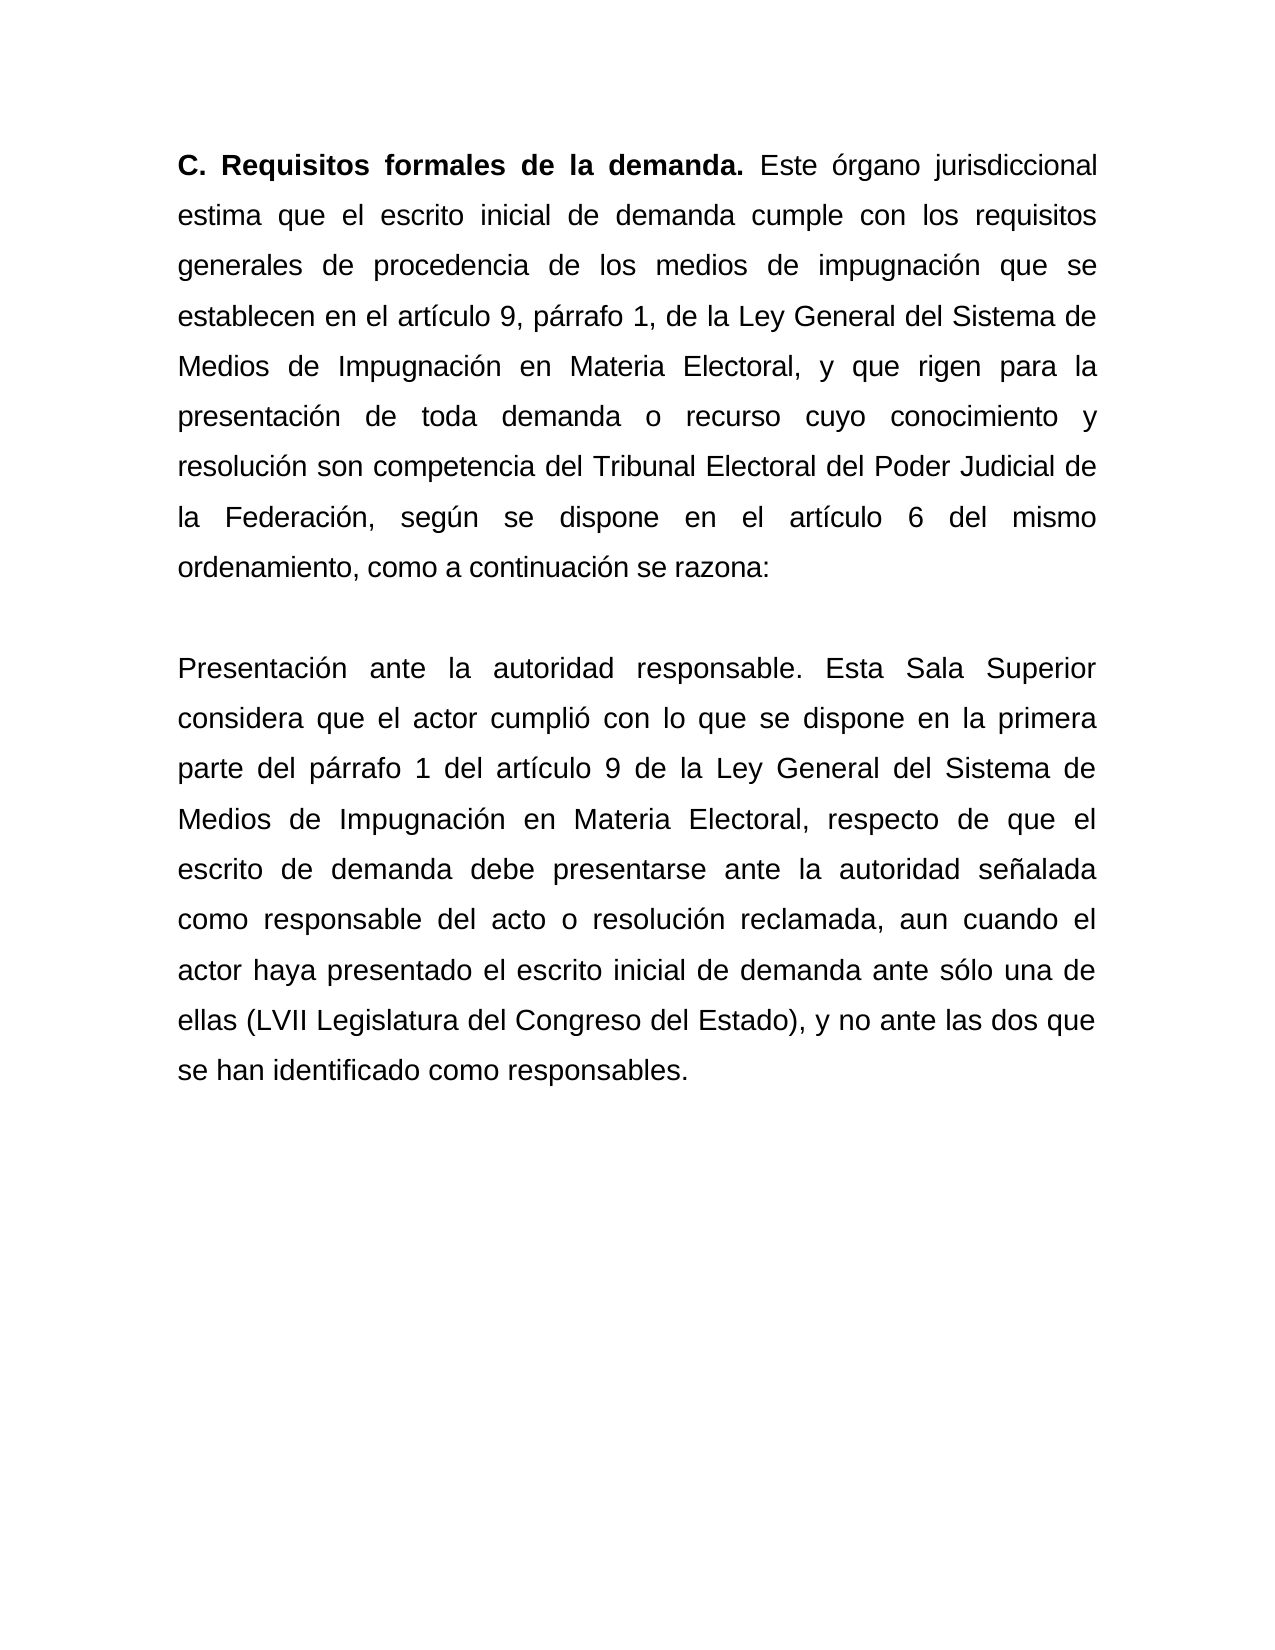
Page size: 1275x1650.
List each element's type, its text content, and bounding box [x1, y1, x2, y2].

text Presentación ante la autoridad responsable. Esta Sala Superior considera que el actor cumplió con lo que se dispone en la primera parte del párrafo 1 del artículo 9 de la Ley General del Sistema de Medios de Impugnación en Materia Electoral, respecto de que el escrito de demanda debe presentarse ante la autoridad señalada como responsable del acto o resolución reclamada, aun cuando el actor haya presentado el escrito inicial de demanda ante sólo una de ellas (LVII Legislatura del Congreso del Estado), y no ante las dos que se han identificado como responsables. [177, 651, 1098, 1087]
text C. Requisitos formales de la demanda. Este órgano jurisdiccional estima que el escrito inicial de demanda cumple con los requisitos generales de procedencia de los medios de impugnación que se establecen en el artículo 9, párrafo 1, de la Ley General del Sistema de Medios de Impugnación en Materia Electoral, y que rigen para la presentación de toda demanda o recurso cuyo conocimiento y resolución son competencia del Tribunal Electoral del Poder Judicial de la Federación, según se dispone en el artículo 6 del mismo ordenamiento, como a continuación se razona: [177, 148, 1098, 584]
